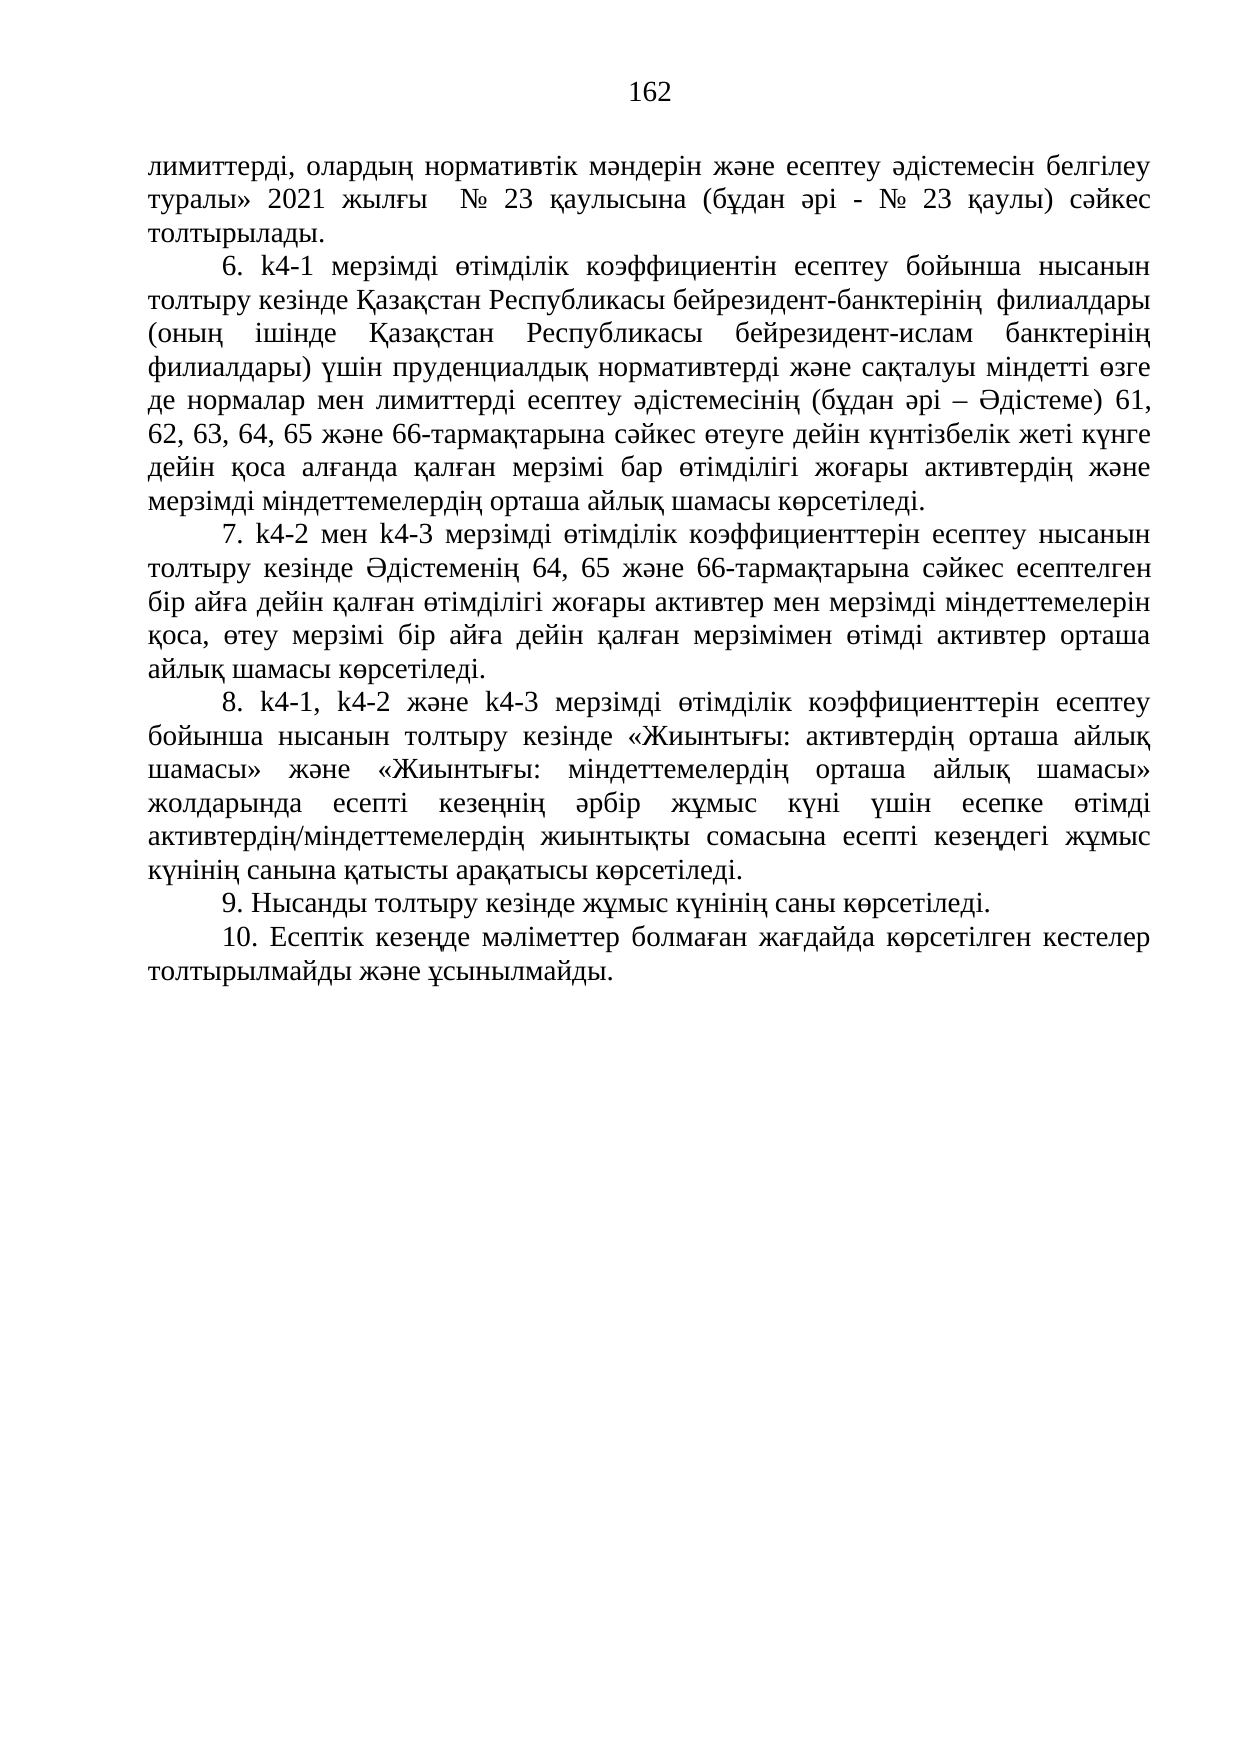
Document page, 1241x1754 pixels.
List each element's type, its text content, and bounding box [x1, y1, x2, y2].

text 10. Есептік кезеңде мәліметтер болмаған жағдайда көрсетілген кестелер толтырылмайды және ұсынылмайды. [148, 919, 1152, 986]
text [148, 148, 1152, 248]
text 6. k4-1 мерзімді өтімділік коэффициентін есептеу бойынша нысанын толтыру кезінде Қазақстан Республикасы бейрезидент-банктерінің филиалдары (оның ішінде Қазақстан Республикасы бейрезидент-ислам банктерінің филиалдары) үшін пруденциалдық нормативтерді және сақталуы міндетті өзге де нормалар мен лимиттерді есептеу әдістемесінің (бұдан әрі – Әдістеме) 61, 62, 63, 64, 65 және 66-тармақтарына сәйкес өтеуге дейін күнтізбелік жеті күнге дейін қоса алғанда қалған мерзімі бар өтімділігі жоғары активтердің және мерзімді міндеттемелердің орташа айлық шамасы көрсетіледі. [148, 248, 1152, 517]
text 8. k4-1, k4-2 және k4-3 мерзімді өтімділік коэффициенттерін есептеу бойынша нысанын толтыру кезінде «Жиынтығы: активтердің орташа айлық шамасы» және «Жиынтығы: міндеттемелердің орташа айлық шамасы» жолдарында есепті кезеңнің әрбір жұмыс күні үшін есепке өтімді активтердің/міндеттемелердің жиынтықты сомасына есепті кезеңдегі жұмыс күнінің санына қатысты арақатысы көрсетіледі. [148, 684, 1152, 886]
text 7. k4-2 мен k4-3 мерзімді өтімділік коэффициенттерін есептеу нысанын толтыру кезінде Әдістеменің 64, 65 және 66-тармақтарына сәйкес есептелген бір айға дейін қалған өтімділігі жоғары активтер мен мерзімді міндеттемелерін қоса, өтеу мерзімі бір айға дейін қалған мерзімімен өтімді активтер орташа айлық шамасы көрсетіледі. [148, 517, 1152, 684]
text 9. Нысанды толтыру кезінде жұмыс күнінің саны көрсетіледі. [148, 886, 1152, 919]
